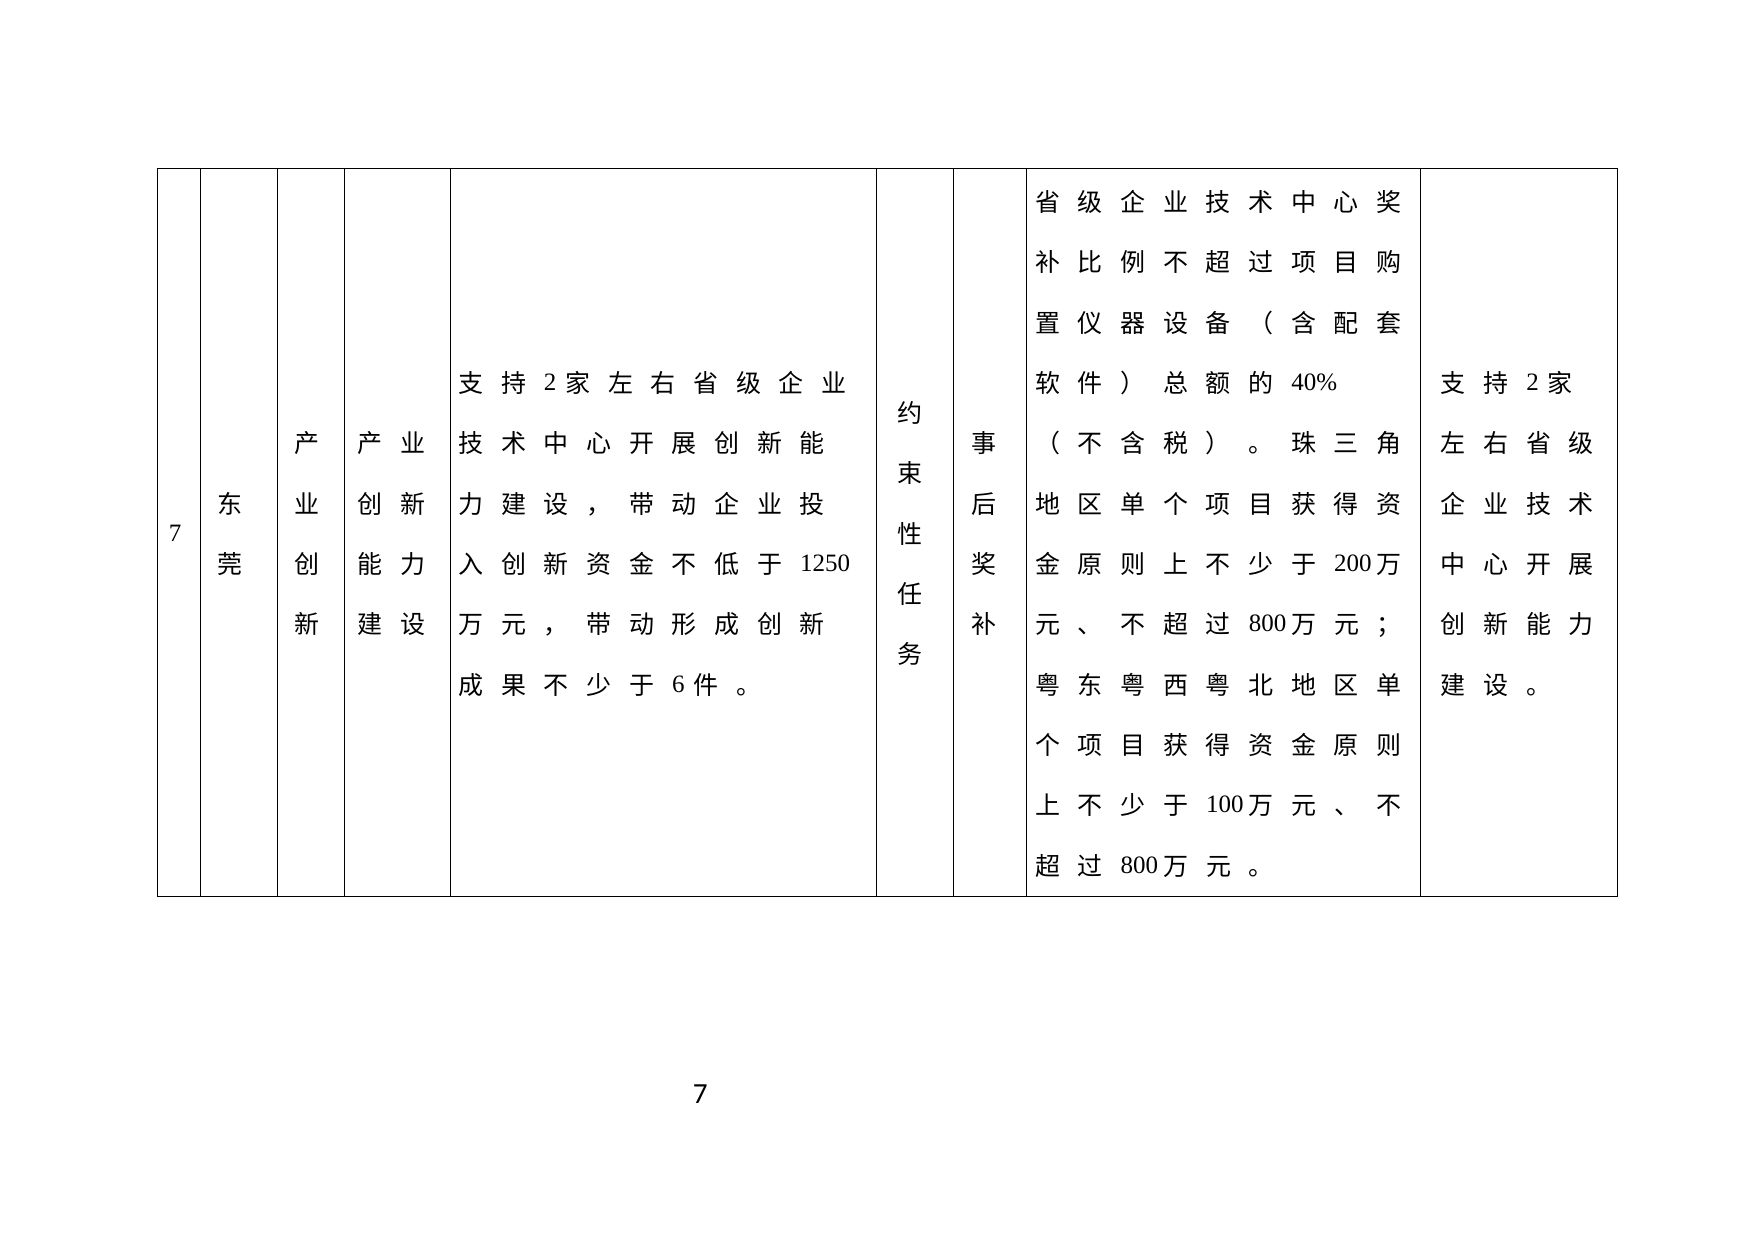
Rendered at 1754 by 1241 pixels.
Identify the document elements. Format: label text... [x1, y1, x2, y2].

table_cell 产业创新能力建设 [345, 169, 450, 896]
table_cell 事后奖补 [954, 169, 1026, 896]
table_cell 7 [158, 169, 200, 896]
table_cell 支持2家左右省级企业技术中心开展创新能力建设。 [1421, 169, 1617, 896]
table_cell 约束性任务 [877, 169, 953, 896]
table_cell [1027, 169, 1420, 896]
table_cell 东莞 [201, 169, 277, 896]
table_cell 支持2家左右省级企业技术中心开展创新能力建设，带动企业投入创新资金不低于1250万元，带动形成创新成果不少于6件。 [451, 169, 876, 896]
table_cell 产业创新 [278, 169, 344, 896]
